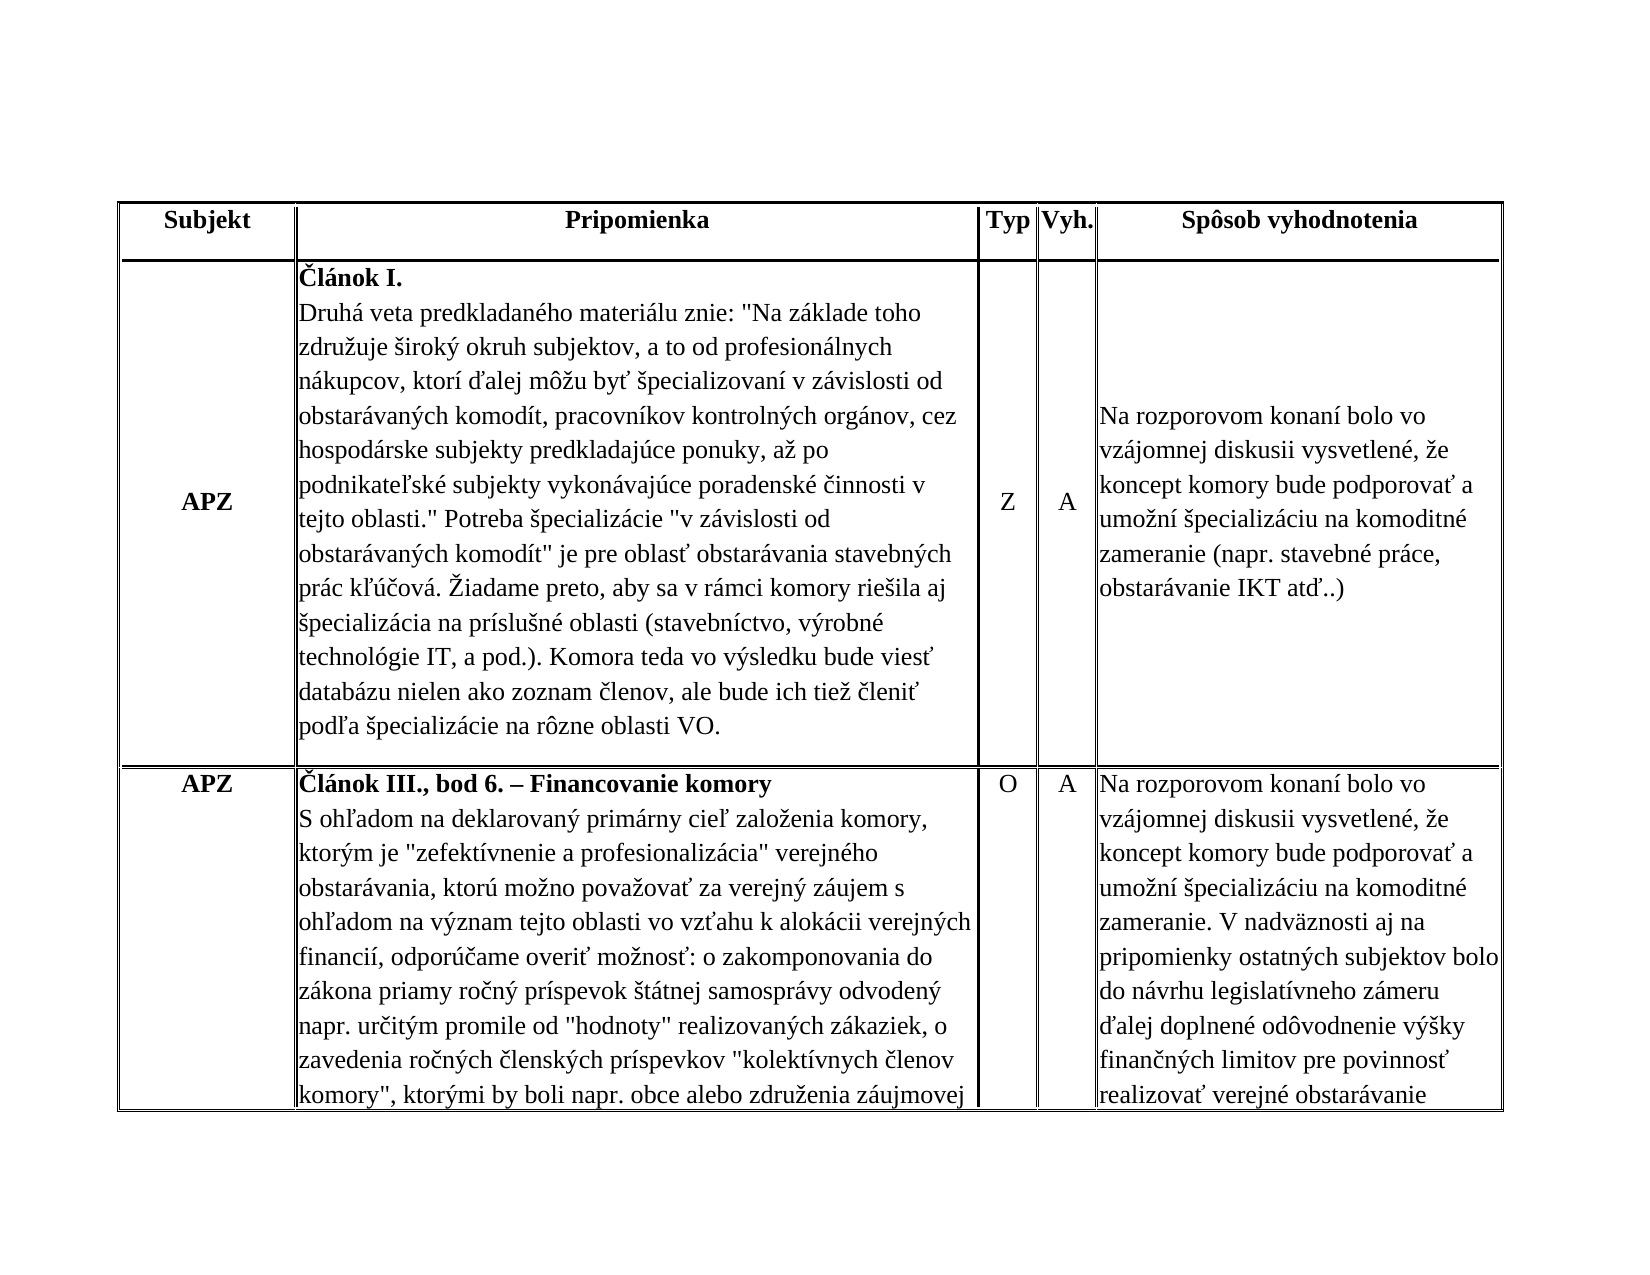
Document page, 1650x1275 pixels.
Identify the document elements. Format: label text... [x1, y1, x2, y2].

table_header Spôsob vyhodnotenia [1097, 204, 1501, 259]
table_header Subjekt [120, 203, 296, 259]
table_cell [296, 769, 978, 1109]
table_cell A [1038, 769, 1097, 1109]
table_cell A [1039, 262, 1095, 765]
table_cell Z [980, 262, 1036, 765]
table_header Typ [978, 204, 1038, 259]
table_cell APZ [120, 765, 296, 1109]
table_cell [1097, 765, 1501, 1109]
table_cell Na rozporovom konaní bolo vo vzájomnej diskusii vysvetlené, že koncept komory bude podporovať a umožní špecializáciu na komoditné zameranie (napr. stavebné práce, obstarávanie IKT atď..) [1098, 259, 1501, 765]
table_cell O [978, 769, 1038, 1109]
table_header Vyh. [1038, 204, 1097, 259]
table_cell APZ [120, 259, 294, 765]
table_cell Článok I. Druhá veta predkladaného materiálu znie: "Na základe toho združuje široký okruh subjektov, a to od profesionálnych nákupcov, ktorí ďalej môžu byť špecializovaní v závislosti od obstarávaných komodít, pracovníkov kontrolných orgánov, cez hospodárske subjekty predkladajúce ponuky, až po podnikateľské subjekty vykonávajúce poradenské činnosti v tejto oblasti." Potreba špecializácie "v závislosti od obstarávaných komodít" je pre oblasť obstarávania stavebných prác kľúčová. Žiadame preto, aby sa v rámci komory riešila aj špecializácia na príslušné oblasti (stavebníctvo, výrobné technológie IT, a pod.). Komora teda vo výsledku bude viesť databázu nielen ako zoznam členov, ale bude ich tiež členiť podľa špecializácie na rôzne oblasti VO. [298, 262, 977, 765]
table_header Pripomienka [296, 204, 978, 259]
